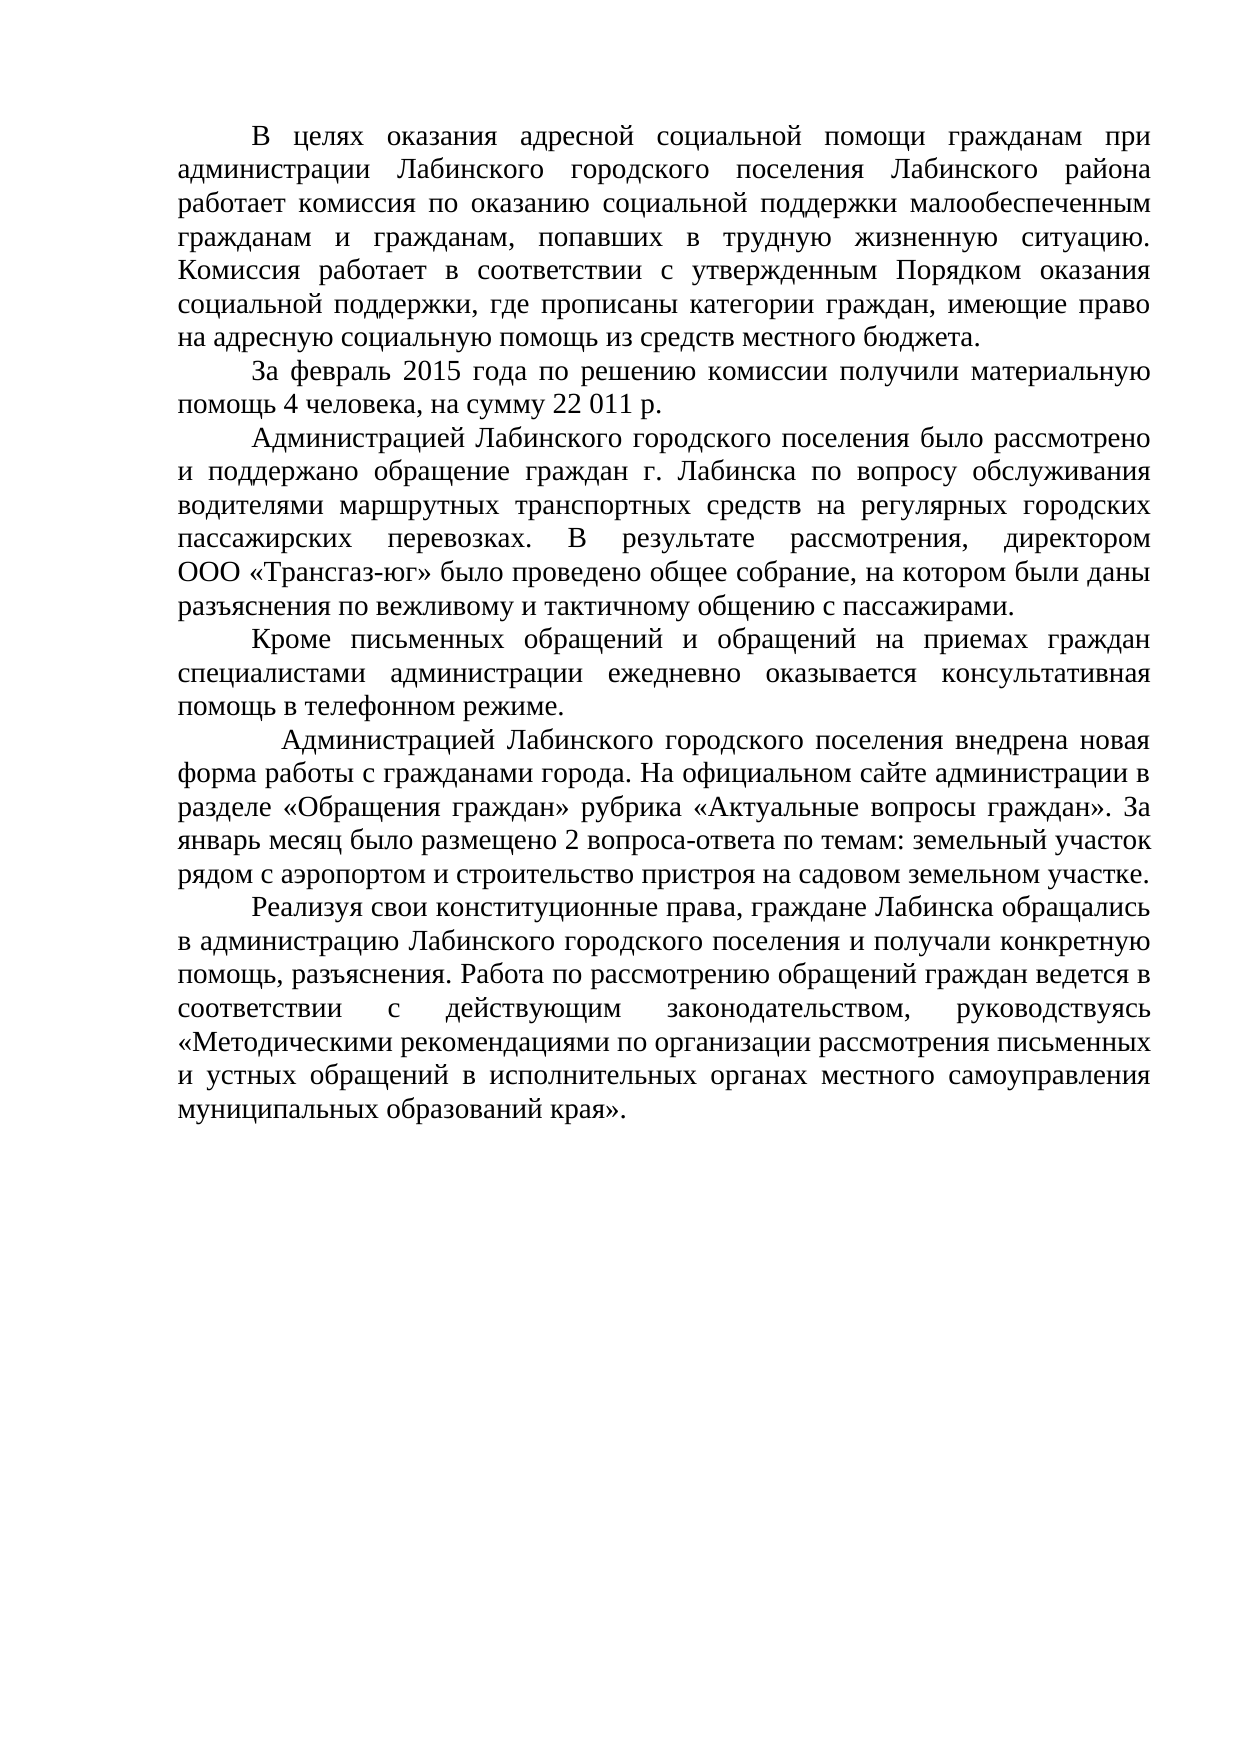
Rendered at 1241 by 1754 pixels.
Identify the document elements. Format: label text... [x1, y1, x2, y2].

text Администрацией Лабинского городского поселения было рассмотрено и поддержано обращение граждан г. Лабинска по вопросу обслуживания водителями маршрутных транспортных средств на регулярных городских пассажирских перевозках. В результате рассмотрения, директором ООО «Трансгаз-юг» было проведено общее собрание, на котором были даны разъяснения по вежливому и тактичному общению с пассажирами. [177, 420, 1152, 621]
text За февраль 2015 года по решению комиссии получили материальную помощь 4 человека, на сумму 22 011 р. [177, 353, 1152, 420]
text Кроме письменных обращений и обращений на приемах граждан специалистами администрации ежедневно оказывается консультативная помощь в телефонном режиме. [177, 621, 1152, 722]
text Администрацией Лабинского городского поселения внедрена новая форма работы с гражданами города. На официальном сайте администрации в разделе «Обращения граждан» рубрика «Актуальные вопросы граждан». За январь месяц было размещено 2 вопроса-ответа по темам: земельный участок рядом с аэропортом и строительство пристроя на садовом земельном участке. [177, 722, 1152, 889]
text Реализуя свои конституционные права, граждане Лабинска обращались в администрацию Лабинского городского поселения и получали конкретную помощь, разъяснения. Работа по рассмотрению обращений граждан ведется в соответствии с действующим законодательством, руководствуясь «Методическими рекомендациями по организации рассмотрения письменных и устных обращений в исполнительных органах местного самоуправления муниципальных образований края». [177, 889, 1152, 1124]
text В целях оказания адресной социальной помощи гражданам при администрации Лабинского городского поселения Лабинского района работает комиссия по оказанию социальной поддержки малообеспеченным гражданам и гражданам, попавших в трудную жизненную ситуацию. Комиссия работает в соответствии с утвержденным Порядком оказания социальной поддержки, где прописаны категории граждан, имеющие право на адресную социальную помощь из средств местного бюджета. [177, 118, 1152, 353]
